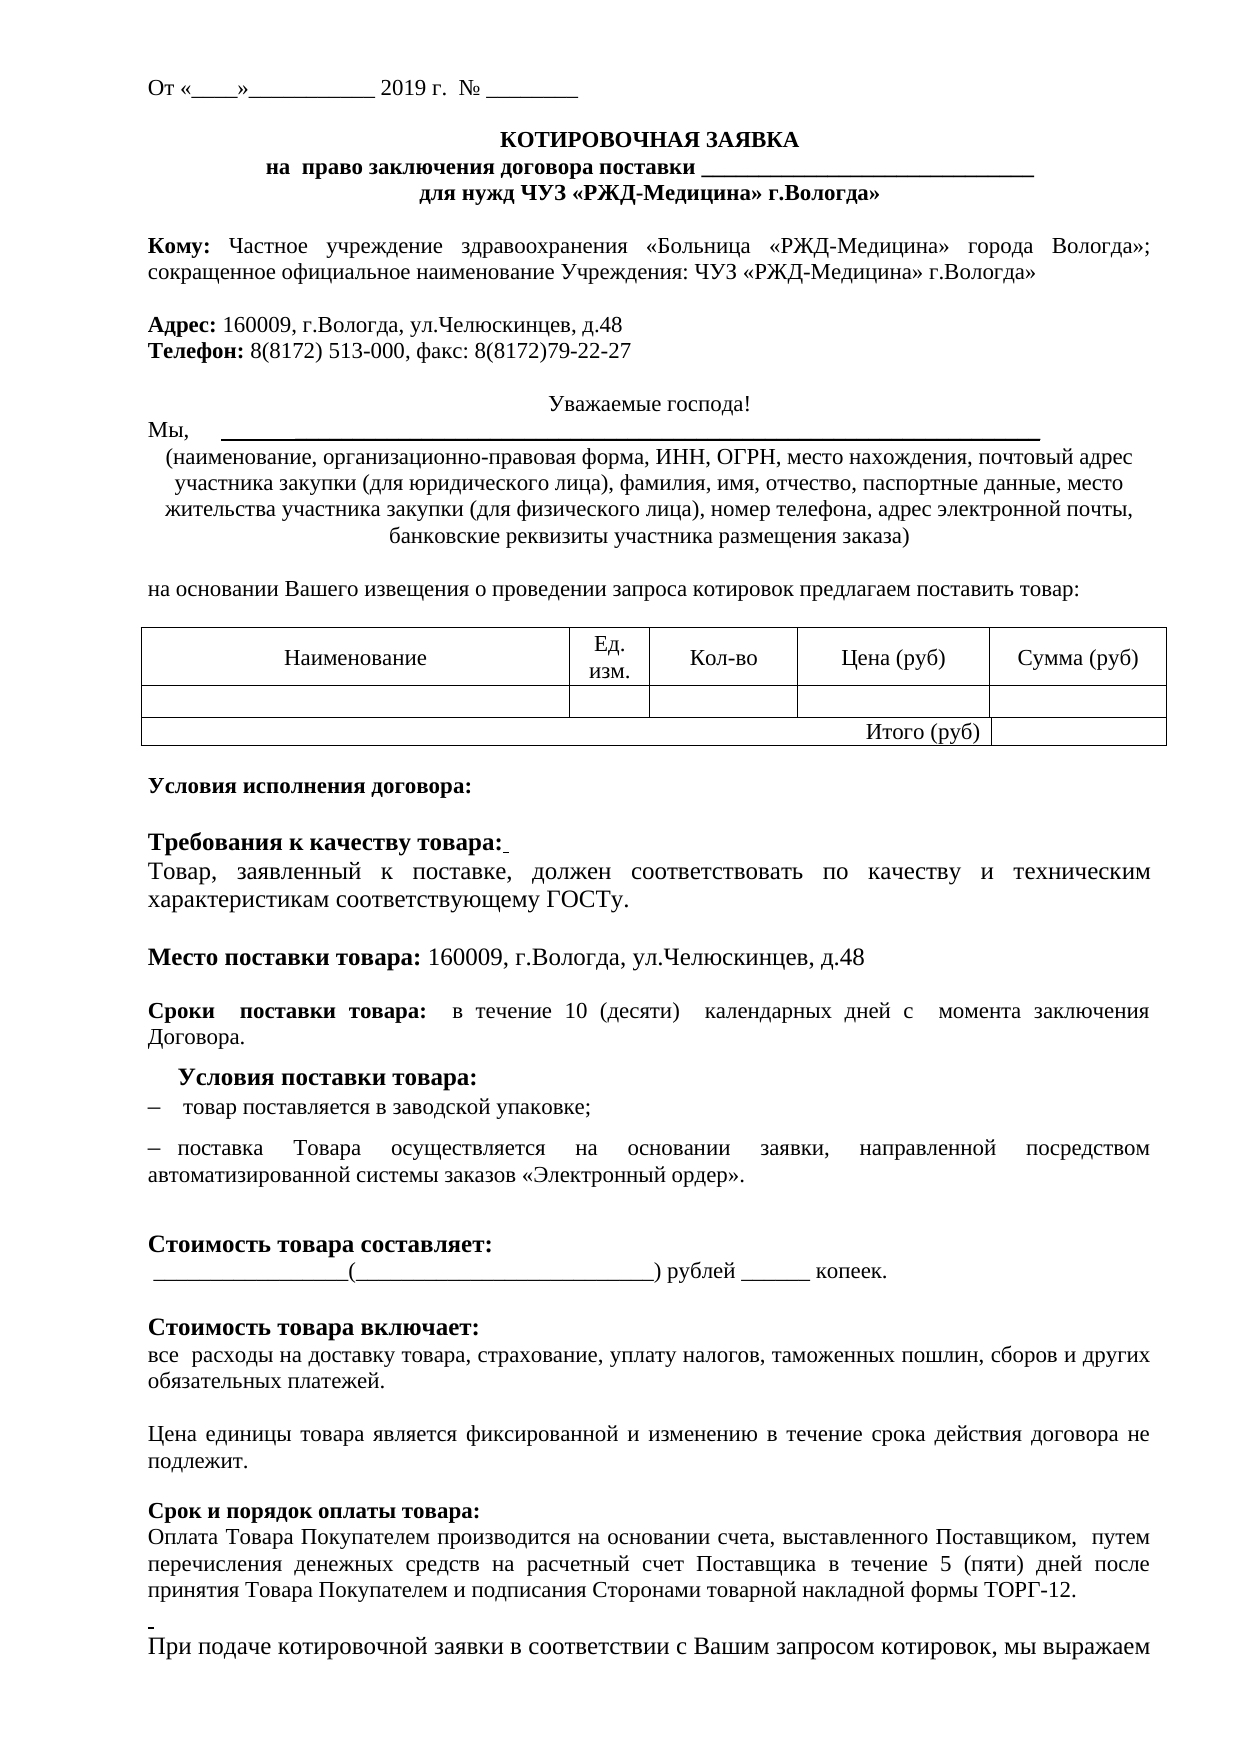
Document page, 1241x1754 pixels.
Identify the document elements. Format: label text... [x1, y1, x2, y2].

text на основании Вашего извещения о проведении запроса котировок предлагаем поставить товар: [148, 574, 1152, 601]
table_header Цена (руб) [798, 628, 989, 685]
text Адрес: 160009, г.Вологда, ул.Челюскинцев, д.48 [148, 311, 1152, 337]
table_cell Итого (руб) [142, 718, 991, 744]
table_header Сумма (руб) [990, 628, 1166, 685]
table_cell [570, 686, 649, 717]
table_cell [650, 686, 797, 717]
text Место поставки товара: 160009, г.Вологда, ул.Челюскинцев, д.48 [148, 942, 1152, 971]
list поставка Товара осуществляется на основании заявки, направленной посредством автоматизированной системы заказов «Электронный ордер». [148, 1132, 1152, 1187]
text для нужд ЧУЗ «РЖД-Медицина» г.Вологда» [148, 179, 1152, 206]
list товар поставляется в заводской упаковке; [148, 1091, 1152, 1120]
text (наименование, организационно-правовая форма, ИНН, ОГРН, место нахождения, почтовый адрес участника закупки (для юридического лица), фамилия, имя, отчество, паспортные данные, место жительства участника закупки (для физического лица), номер телефона, адрес электронной почты, банковские реквизиты участника размещения заказа) [148, 443, 1152, 548]
text Товар, заявленный к поставке, должен соответствовать по качеству и техническим характеристикам соответствующему ГОСТу. [148, 856, 1152, 913]
table_header Наименование [142, 628, 569, 685]
text Стоимость товара составляет: [148, 1229, 1152, 1257]
table_cell [798, 686, 989, 717]
text От «____»___________ 2019 г. № ________ [148, 74, 1152, 100]
text Срок и порядок оплаты товара: [148, 1497, 1152, 1523]
text Требования к качеству товара: [148, 827, 1152, 856]
text Телефон: 8(8172) 513-000, факс: 8(8172)79-22-27 [148, 337, 1152, 364]
text на право заключения договора поставки _____________________________ [148, 153, 1152, 179]
text Стоимость товара включает: [148, 1312, 1152, 1341]
table_header Кол-во [650, 628, 797, 685]
text Условия исполнения договора: [148, 772, 1152, 798]
text Оплата Товара Покупателем производится на основании счета, выставленного Поставщиком, путем перечисления денежных средств на расчетный счет Поставщика в течение 5 (пяти) дней после принятия Товара Покупателем и подписания Сторонами товарной накладной формы ТОРГ-12. [148, 1523, 1152, 1602]
text _________________(__________________________) рублей ______ копеек. [148, 1257, 1152, 1284]
text Мы, _________________________________________________________________ [148, 416, 1152, 443]
table_header Ед. изм. [570, 628, 649, 685]
text КОТИРОВОЧНАЯ ЗАЯВКА [148, 127, 1152, 153]
table_cell [990, 686, 1166, 717]
text Уважаемые господа! [148, 390, 1152, 416]
text Сроки поставки товара: в течение 10 (десяти) календарных дней с момента заключения Договора. [148, 997, 1152, 1050]
text Условия поставки товара: [177, 1062, 1152, 1091]
text все расходы на доставку товара, страхование, уплату налогов, таможенных пошлин, сборов и других обязательных платежей. [148, 1341, 1152, 1394]
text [148, 1631, 1152, 1660]
text Кому: Частное учреждение здравоохранения «Больница «РЖД-Медицина» города Вологда»; сокращенное официальное наименование Учреждения: ЧУЗ «РЖД-Медицина» г.Вологда» [148, 232, 1152, 285]
table_cell [142, 686, 569, 717]
table_cell [992, 718, 1166, 744]
text Цена единицы товара является фиксированной и изменению в течение срока действия договора не подлежит. [148, 1420, 1152, 1473]
